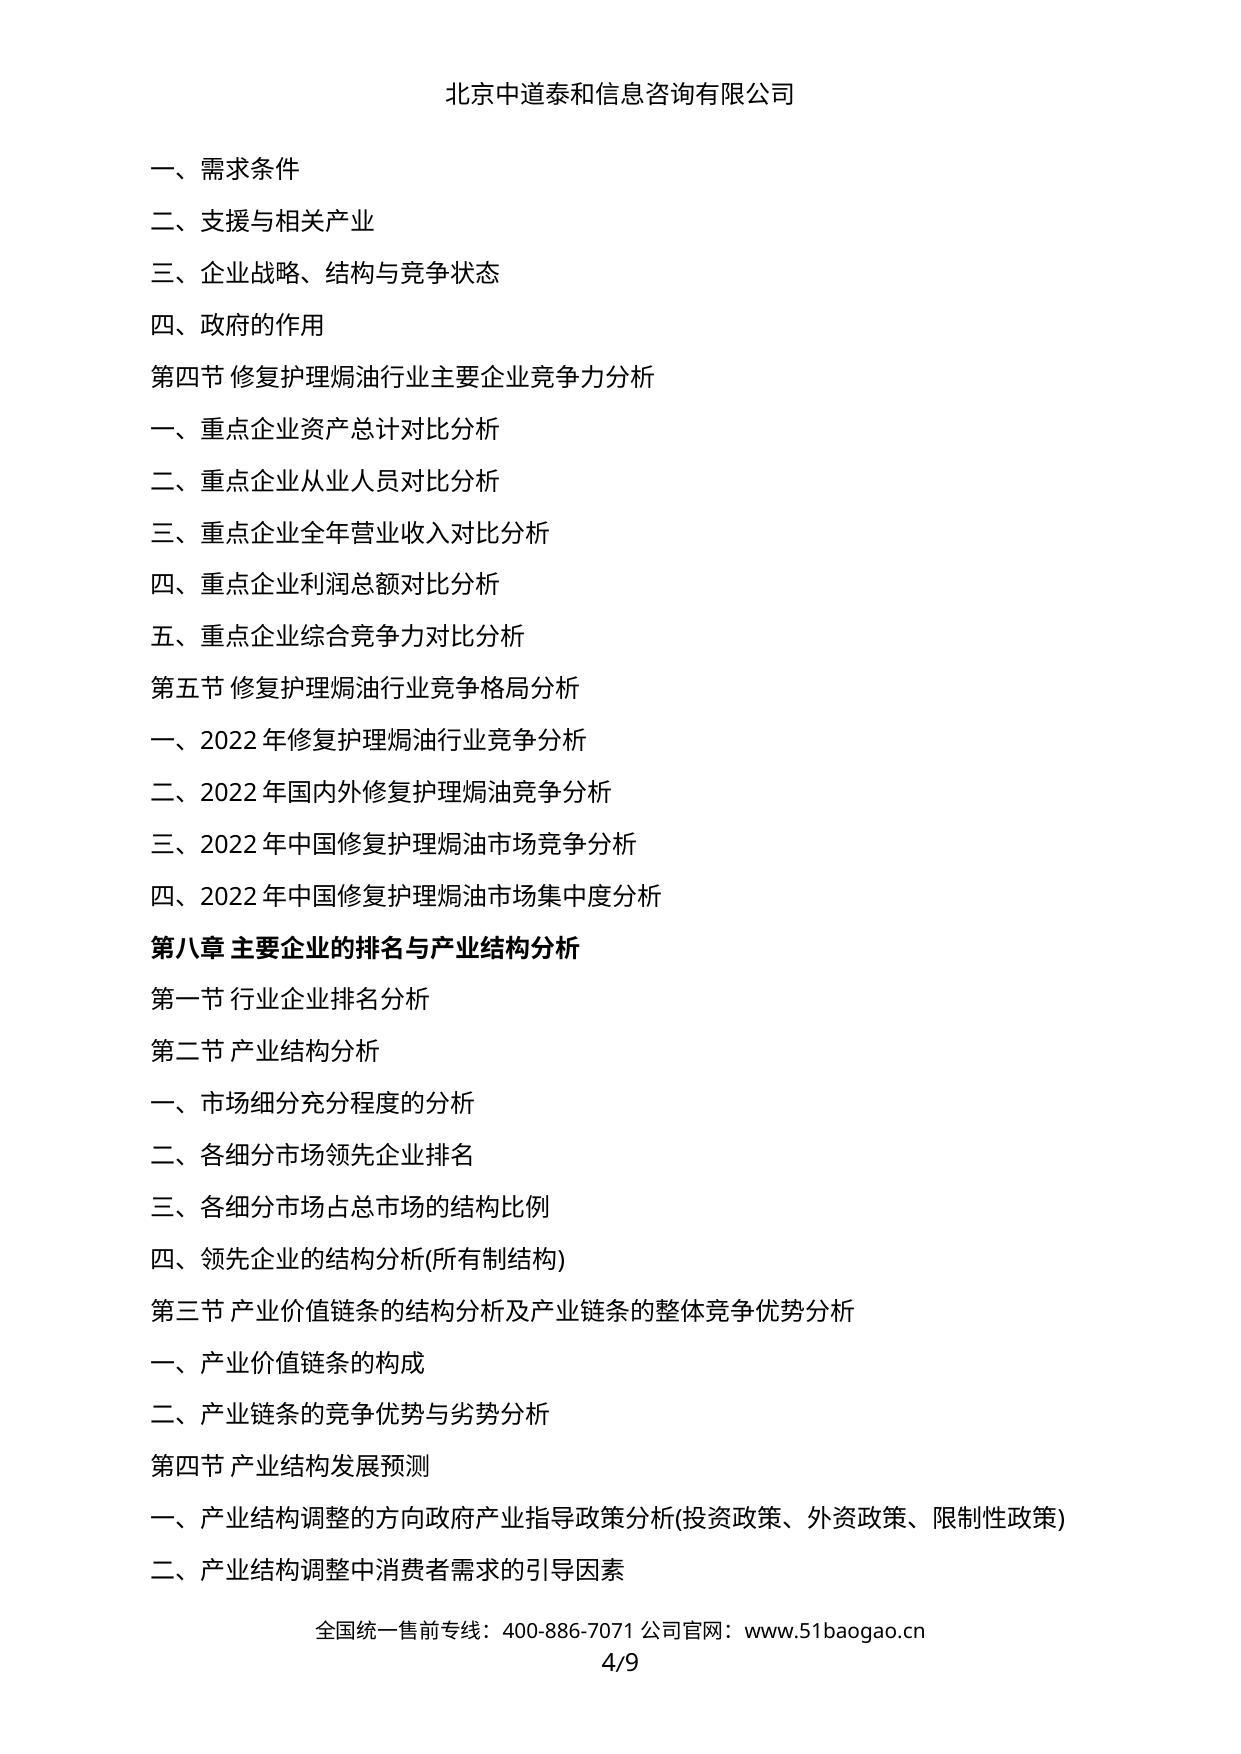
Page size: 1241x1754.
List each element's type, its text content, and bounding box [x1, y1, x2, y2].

text 二、2022年国内外修复护理焗油竞争分析 [150, 772, 1090, 809]
text 一、产业结构调整的方向政府产业指导政策分析(投资政策、外资政策、限制性政策) [150, 1499, 1090, 1535]
text 二、产业结构调整中消费者需求的引导因素 [150, 1551, 1090, 1587]
text 第四节 产业结构发展预测 [150, 1447, 1090, 1483]
text 四、2022年中国修复护理焗油市场集中度分析 [150, 876, 1090, 912]
text 第八章 主要企业的排名与产业结构分析 [150, 928, 1090, 964]
text 一、市场细分充分程度的分析 [150, 1084, 1090, 1120]
text 第五节 修复护理焗油行业竞争格局分析 [150, 669, 1090, 705]
text 二、产业链条的竞争优势与劣势分析 [150, 1395, 1090, 1431]
text 第二节 产业结构分析 [150, 1032, 1090, 1068]
text 三、各细分市场占总市场的结构比例 [150, 1187, 1090, 1224]
text 二、支援与相关产业 [150, 202, 1090, 238]
text 一、重点企业资产总计对比分析 [150, 409, 1090, 446]
text 二、重点企业从业人员对比分析 [150, 461, 1090, 497]
text 一、产业价值链条的构成 [150, 1343, 1090, 1379]
text 二、各细分市场领先企业排名 [150, 1136, 1090, 1172]
text 四、政府的作用 [150, 306, 1090, 342]
text 第一节 行业企业排名分析 [150, 980, 1090, 1016]
text 四、重点企业利润总额对比分析 [150, 565, 1090, 601]
text 三、企业战略、结构与竞争状态 [150, 254, 1090, 290]
text 五、重点企业综合竞争力对比分析 [150, 617, 1090, 653]
text 一、需求条件 [150, 150, 1090, 186]
text 四、领先企业的结构分析(所有制结构) [150, 1239, 1090, 1276]
text 三、2022年中国修复护理焗油市场竞争分析 [150, 824, 1090, 861]
text 三、重点企业全年营业收入对比分析 [150, 513, 1090, 549]
text 第四节 修复护理焗油行业主要企业竞争力分析 [150, 357, 1090, 394]
text 第三节 产业价值链条的结构分析及产业链条的整体竞争优势分析 [150, 1291, 1090, 1327]
text 一、2022年修复护理焗油行业竞争分析 [150, 721, 1090, 757]
